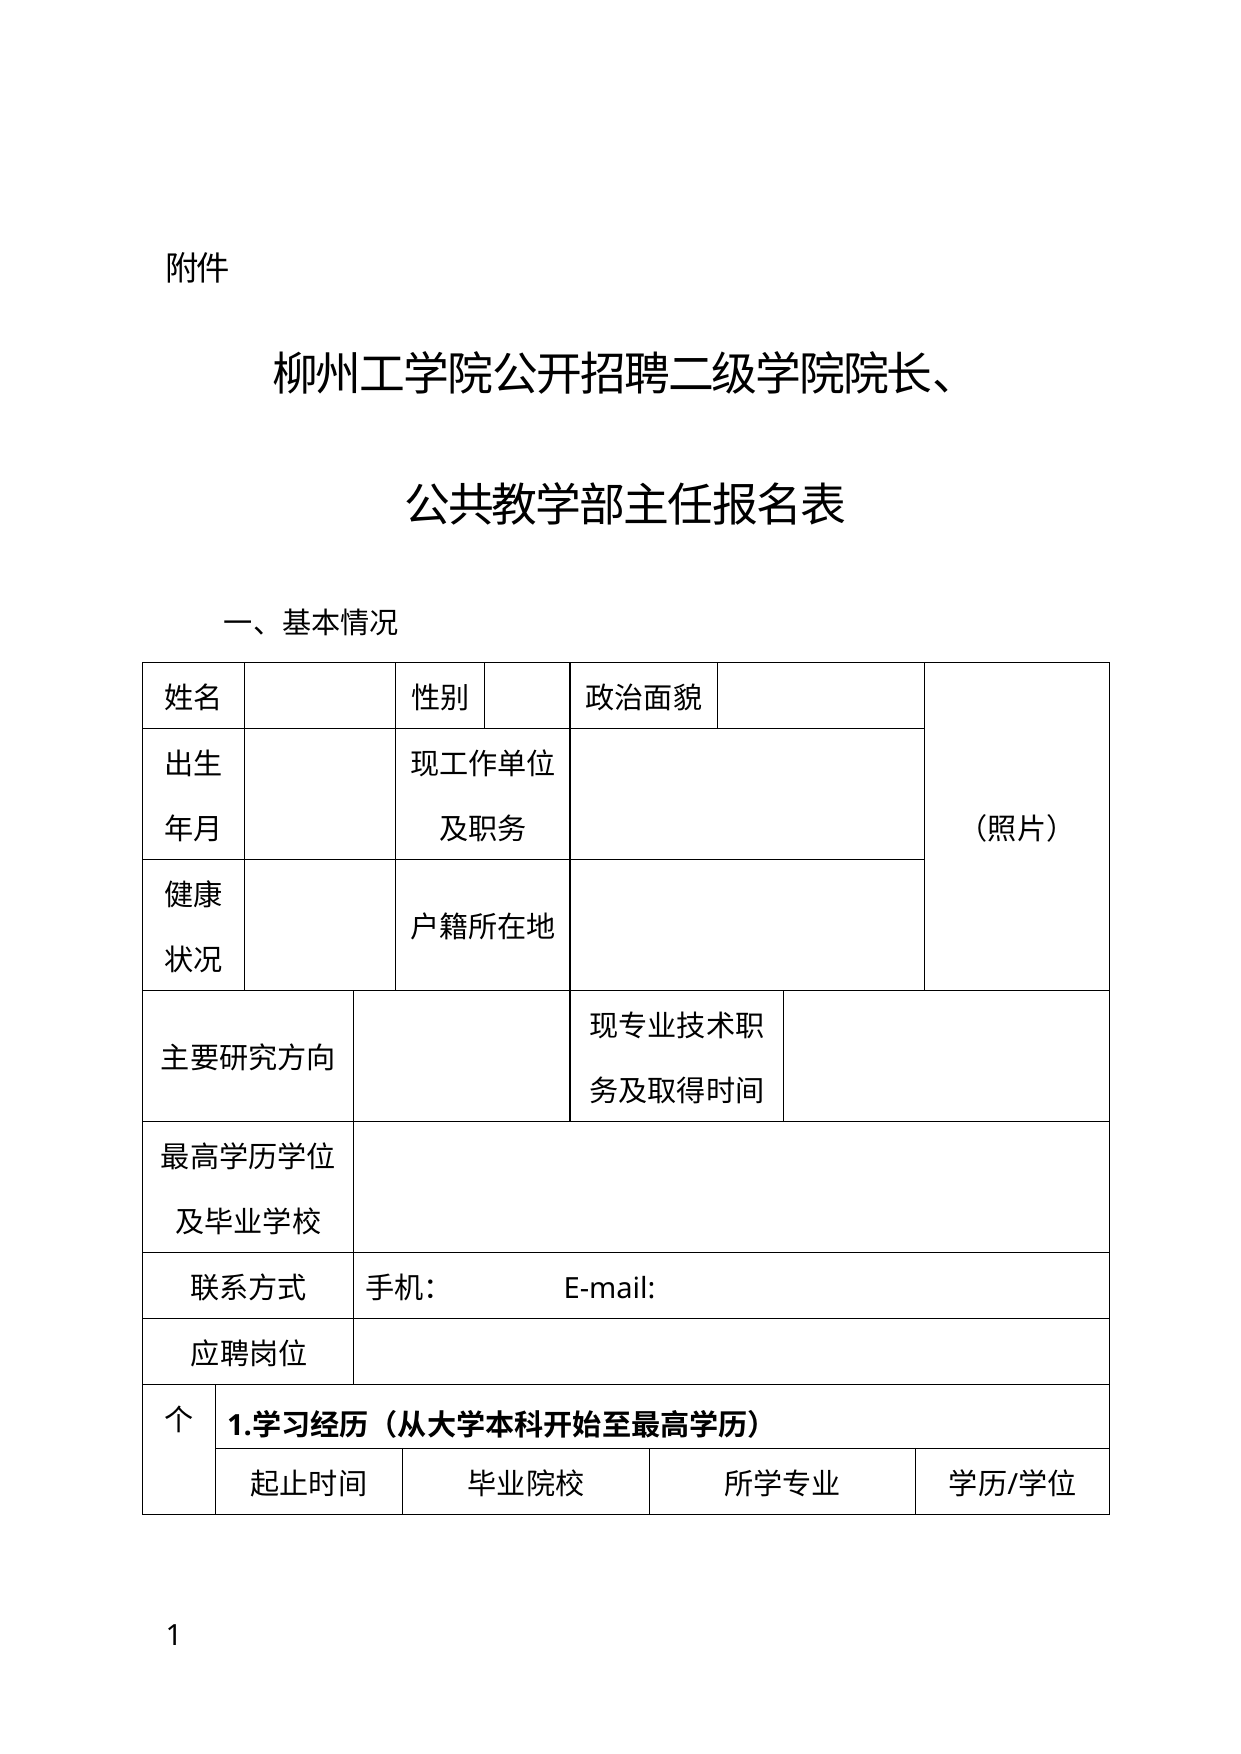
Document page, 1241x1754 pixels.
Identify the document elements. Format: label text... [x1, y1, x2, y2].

table_cell 现专业技术职务及取得时间 [571, 991, 783, 1121]
text 一、基本情况 [165, 583, 1087, 646]
table_cell [354, 991, 569, 1121]
table_cell 手机： E-mail: [354, 1253, 1109, 1318]
table_header 姓名 [143, 663, 244, 728]
table_cell 学历/学位 [916, 1449, 1109, 1514]
table_cell [571, 729, 924, 859]
table_cell 毕业院校 [403, 1449, 649, 1514]
table_cell [245, 860, 395, 990]
table_cell 户籍所在地 [396, 860, 569, 990]
table_cell 现工作单位 及职务 [396, 729, 569, 859]
table_header 性别 [396, 663, 484, 728]
table_header [485, 663, 569, 728]
text 公共教学部主任报名表 [165, 453, 1087, 550]
table_cell [354, 1319, 1109, 1384]
table_cell [571, 860, 924, 990]
table_cell 应聘岗位 [143, 1319, 353, 1384]
table_cell [354, 1122, 1109, 1252]
table_cell 起止时间 [216, 1449, 402, 1514]
table_cell [784, 991, 1109, 1121]
table_header [718, 663, 924, 728]
table_cell 主要研究方向 [143, 991, 353, 1121]
table_cell 联系方式 [143, 1253, 353, 1318]
table_cell 1.学习经历（从大学本科开始至最高学历） [216, 1385, 1109, 1448]
table_cell 个 人 简 历 [143, 1385, 215, 1514]
table_cell 出生 年月 [143, 729, 244, 859]
table_cell 最高学历学位 及毕业学校 [143, 1122, 353, 1252]
table_header （照片） [925, 663, 1109, 990]
text 柳州工学院公开招聘二级学院院长、 [165, 322, 1087, 419]
table_cell [245, 729, 395, 859]
table_header 政治面貌 [571, 663, 717, 728]
text 附件 [165, 233, 1087, 298]
table_cell 所学专业 [650, 1449, 915, 1514]
table_header [245, 663, 395, 728]
table_cell 健康状况 [143, 860, 244, 990]
